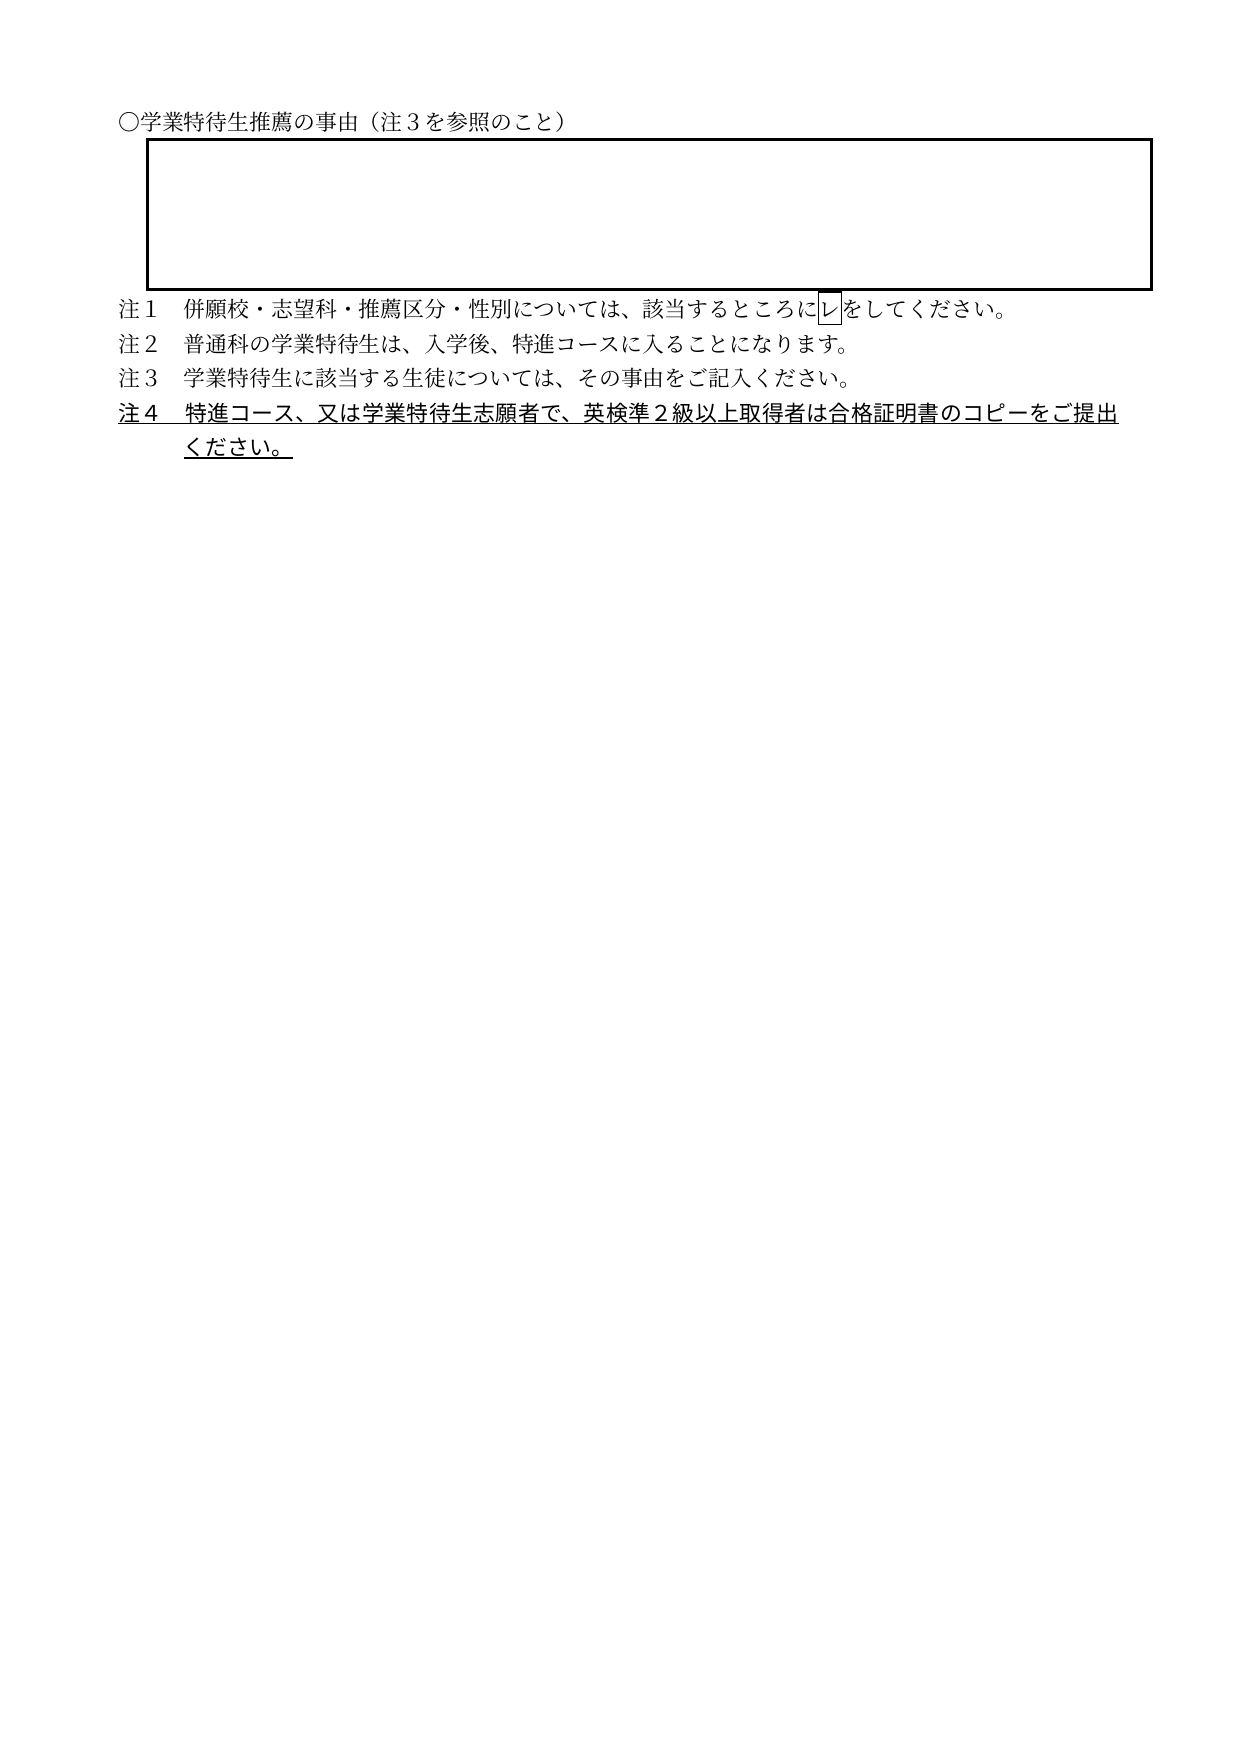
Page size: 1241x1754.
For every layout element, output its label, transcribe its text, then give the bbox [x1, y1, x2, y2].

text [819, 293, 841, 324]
text 注２ 普通科の学業特待生は、入学後、特進コースに入ることになります。 [118, 325, 1122, 360]
text 〇学業特待生推薦の事由（注３を参照のこと） [118, 103, 1122, 138]
text 注１ 併願校・志望科・推薦区分・性別については、該当するところにレをしてください。 [118, 291, 818, 325]
text 注３ 学業特待生に該当する生徒については、その事由をご記入ください。 [118, 360, 1122, 394]
table_header [149, 141, 1150, 288]
text 注１ 併願校・志望科・推薦区分・性別については、該当するところにレをしてください。 [842, 291, 1122, 325]
text 注４ 特進コース、又は学業特待生志願者で、英検準２級以上取得者は合格証明書のコピーをご提出ください。 [118, 394, 1122, 463]
